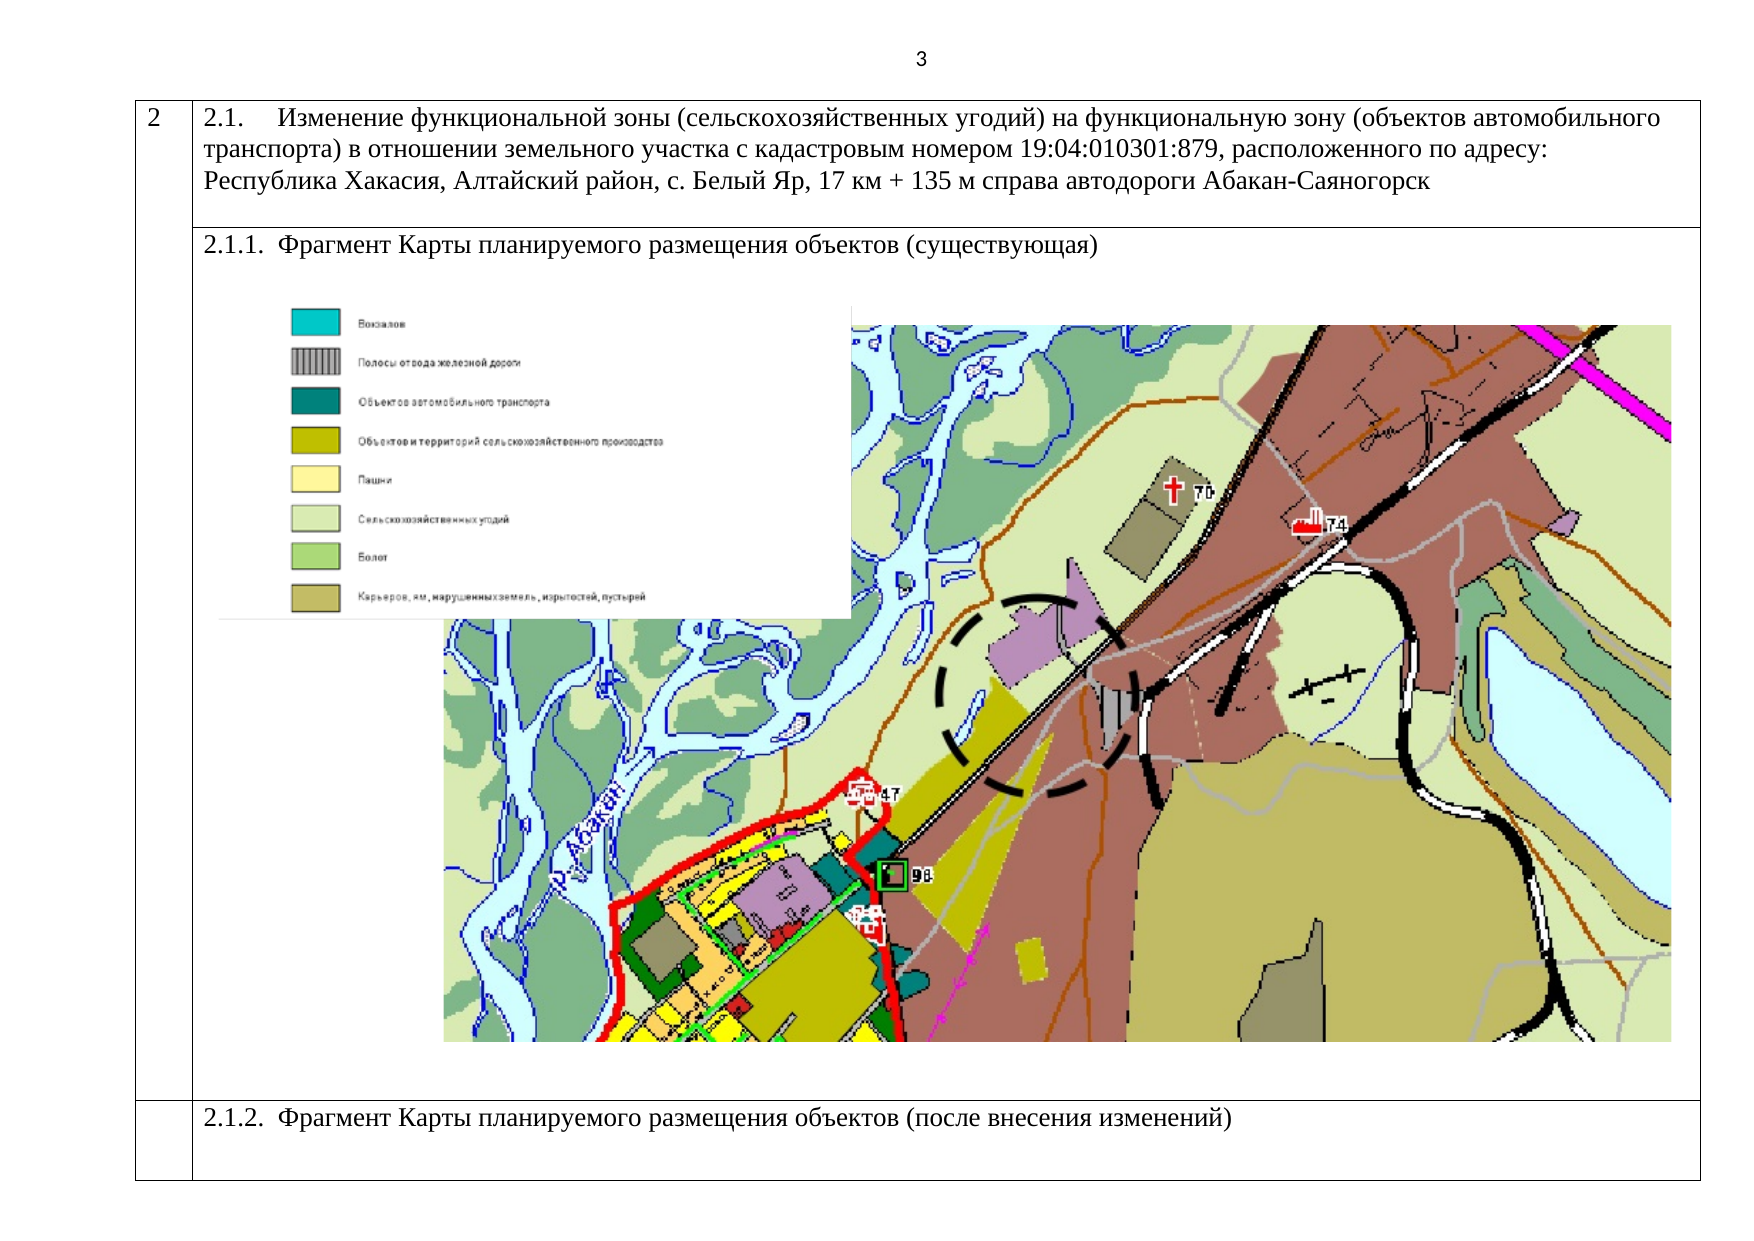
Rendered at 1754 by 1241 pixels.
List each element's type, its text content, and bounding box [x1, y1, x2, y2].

table_cell 2.1.1. Фрагмент Карты планируемого размещения объектов (существующая) [193, 228, 1700, 1100]
table_cell 2 [136, 101, 192, 1100]
picture [218, 306, 1672, 1042]
table_cell 2.1. Изменение функциональной зоны (сельскохозяйственных угодий) на функциональную зону (объектов автомобильного транспорта) в отношении земельного участка с кадастровым номером 19:04:010301:879, расположенного по адресу: Республика Хакасия, Алтайский район, с. Белый Яр, 17 км + 135 м справа автодороги Абакан-Саяногорск [193, 101, 1700, 227]
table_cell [193, 1101, 1700, 1180]
table_cell [136, 1101, 192, 1180]
